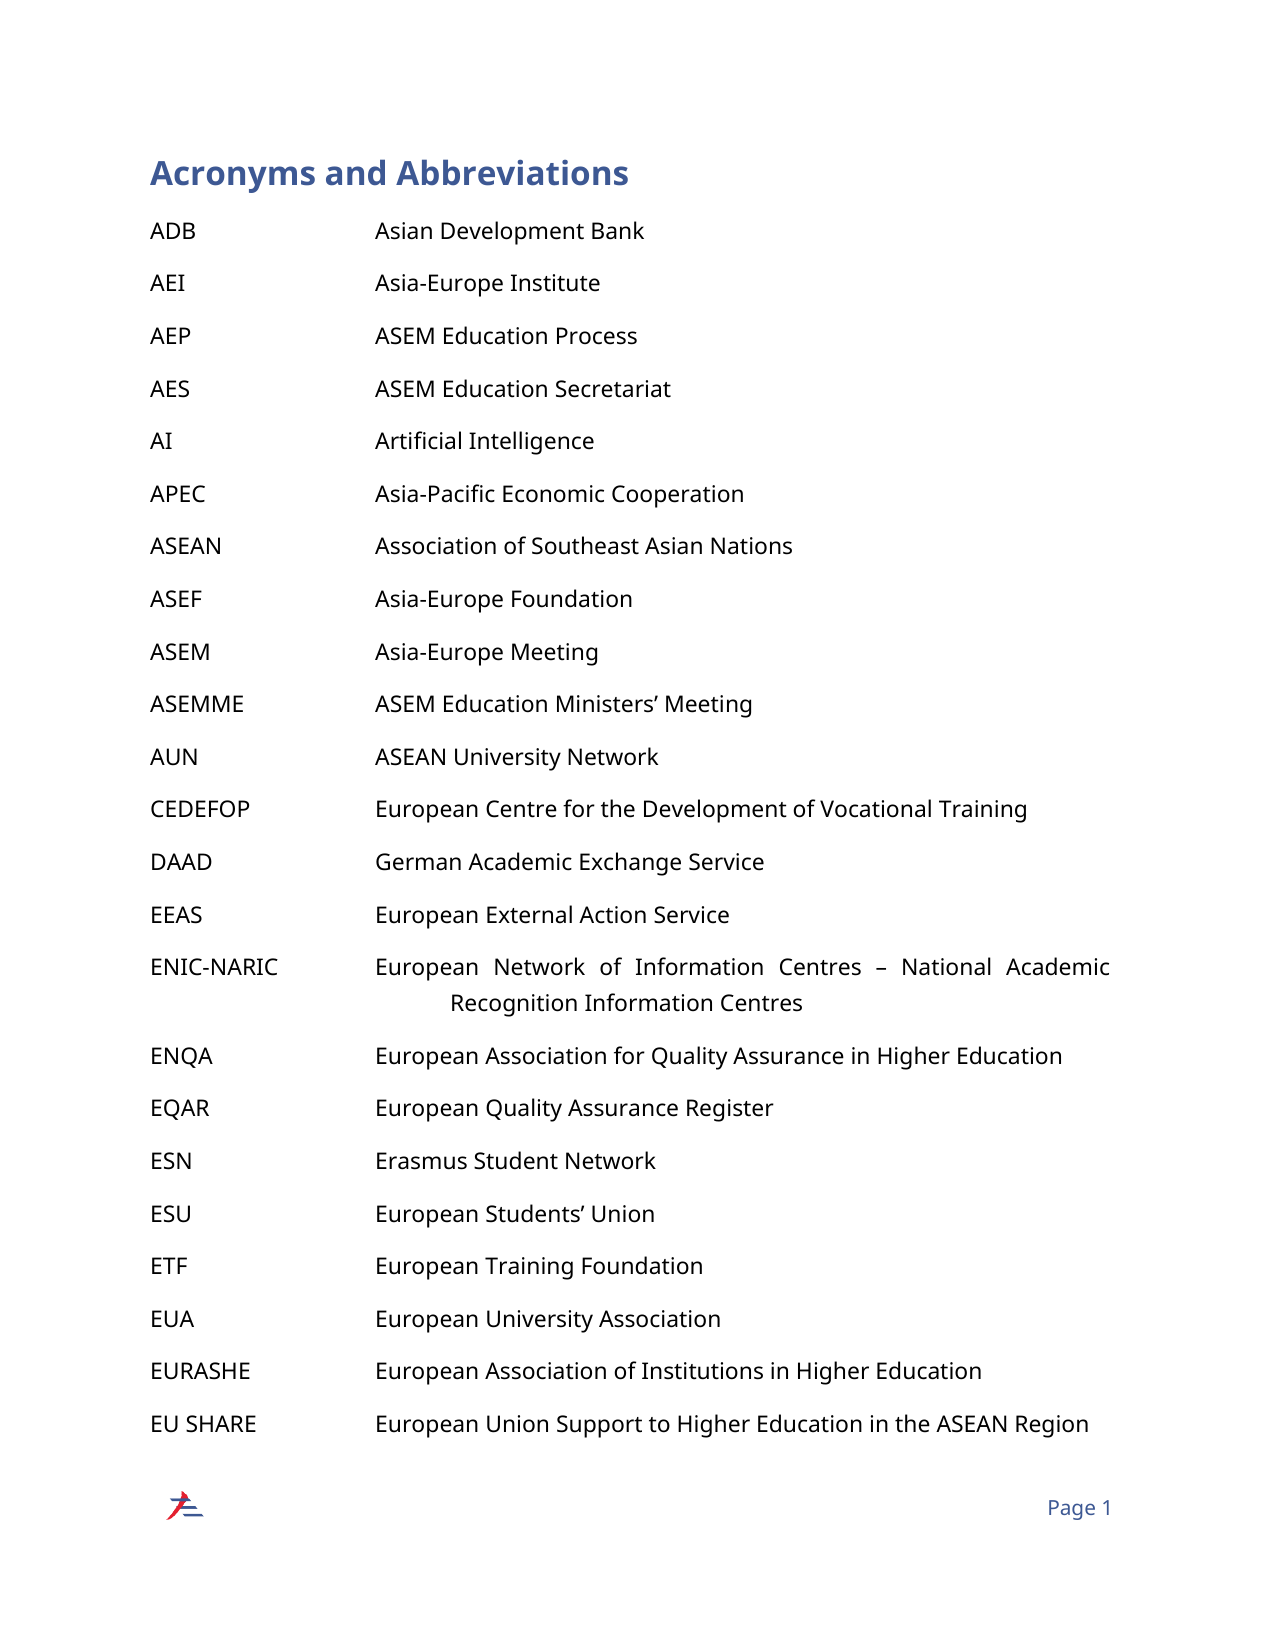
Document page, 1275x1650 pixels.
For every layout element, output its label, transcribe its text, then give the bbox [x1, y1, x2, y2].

text AUN ASEAN University Network [150, 741, 1125, 772]
text ADB Asian Development Bank [150, 215, 1125, 246]
text ASEF Asia-Europe Foundation [150, 583, 1125, 614]
text EURASHE European Association of Institutions in Higher Education [150, 1355, 1125, 1387]
text ASEMME ASEM Education Ministers’ Meeting [150, 688, 1125, 719]
picture [166, 1491, 207, 1522]
text DAAD German Academic Exchange Service [150, 846, 1125, 877]
text ASEM Asia-Europe Meeting [150, 636, 1125, 667]
text EU SHARE European Union Support to Higher Education in the ASEAN Region [150, 1408, 1125, 1439]
text EQAR European Quality Assurance Register [150, 1092, 1125, 1123]
text EUA European University Association [150, 1303, 1125, 1334]
text APEC Asia-Pacific Economic Cooperation [150, 478, 1125, 509]
text ESU European Students’ Union [150, 1197, 1125, 1229]
text ENQA European Association for Quality Assurance in Higher Education [150, 1040, 1125, 1071]
title Acronyms and Abbreviations [150, 150, 1125, 195]
text AES ASEM Education Secretariat [150, 372, 1125, 404]
text ESN Erasmus Student Network [150, 1145, 1125, 1176]
text CEDEFOP European Centre for the Development of Vocational Training [150, 793, 1125, 824]
text AEP ASEM Education Process [150, 320, 1125, 351]
text EEAS European External Action Service [150, 898, 1125, 930]
text ASEAN Association of Southeast Asian Nations [150, 530, 1125, 562]
text AEI Asia-Europe Institute [150, 267, 1125, 298]
text ENIC-NARIC European Network of Information Centres – National Academic Recognition Information Centres [150, 951, 1125, 1018]
text ETF European Training Foundation [150, 1250, 1125, 1281]
text AI Artificial Intelligence [150, 425, 1125, 456]
